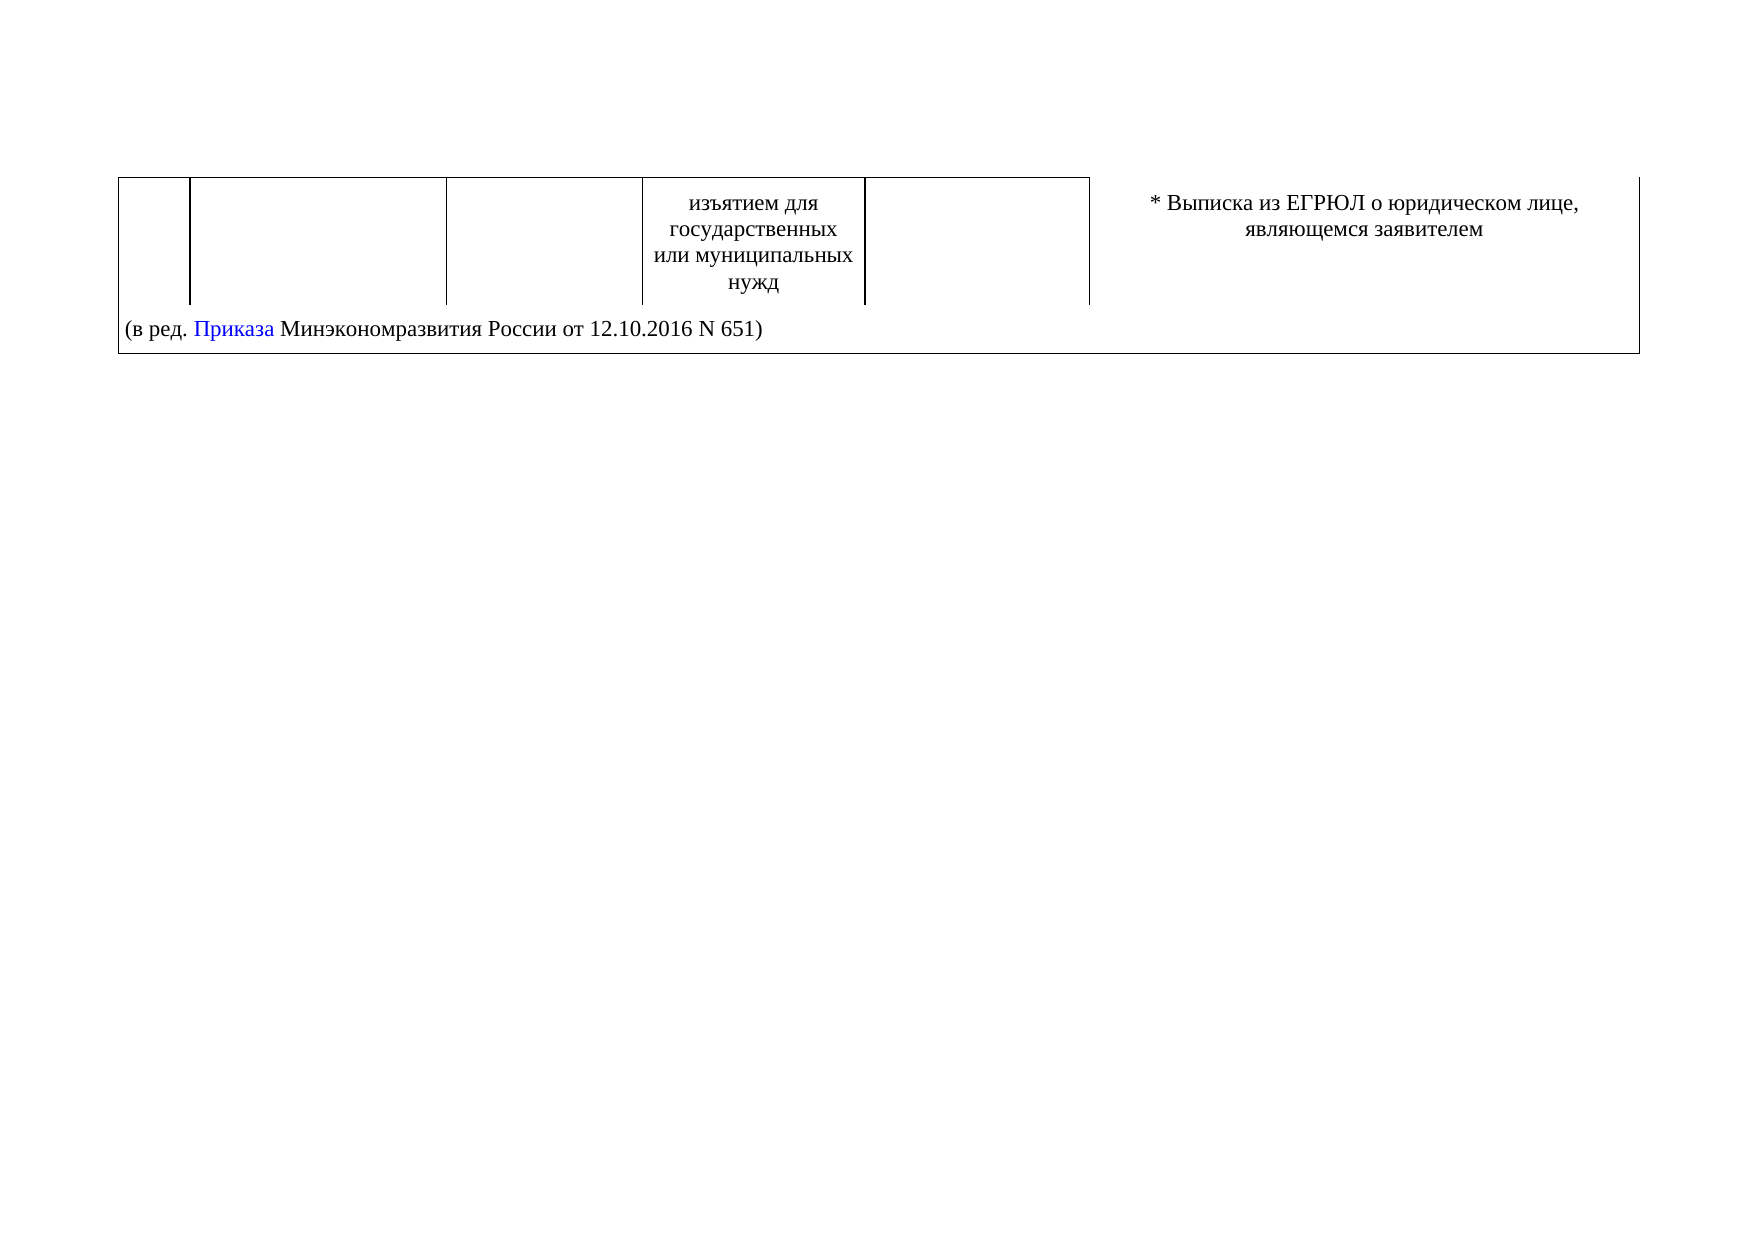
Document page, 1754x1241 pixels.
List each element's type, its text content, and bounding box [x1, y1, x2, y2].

table_cell * Выписка из ЕГРЮЛ о юридическом лице, являющемся заявителем [1090, 177, 1639, 305]
table_cell (в ред. Приказа Минэкономразвития России от 12.10.2016 N 651) [119, 305, 1639, 352]
